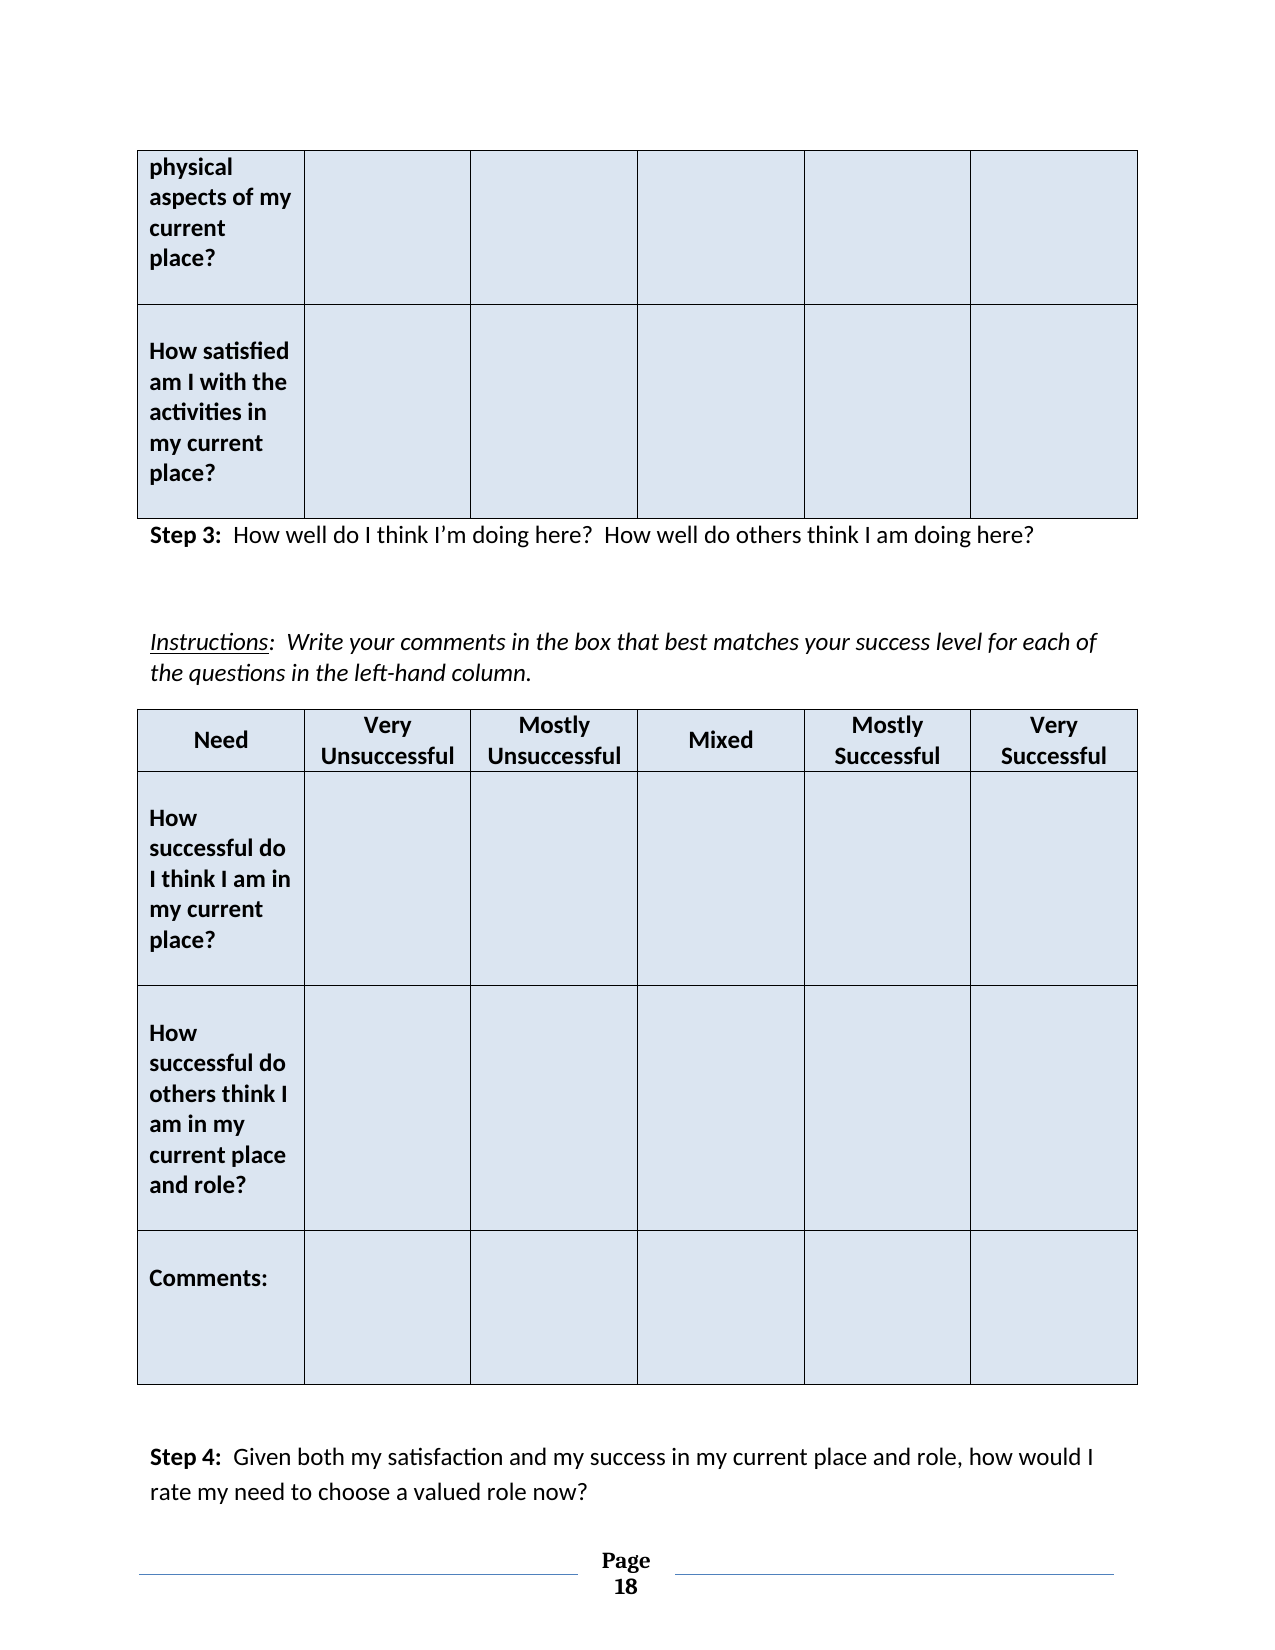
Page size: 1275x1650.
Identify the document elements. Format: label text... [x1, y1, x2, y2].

table_cell [971, 305, 1137, 518]
table_cell [805, 1231, 970, 1384]
table_header Mostly Unsuccessful [471, 710, 637, 771]
table_cell [638, 305, 804, 518]
table_header Very Successful [971, 710, 1137, 771]
table_cell [638, 986, 804, 1230]
table_cell [471, 305, 637, 518]
text Step 3: How well do I think I’m doing here? How well do others think I am doing here? [150, 519, 1125, 550]
table_cell [971, 986, 1137, 1230]
table_cell [805, 772, 970, 985]
table_cell [305, 151, 470, 304]
table_cell [638, 151, 804, 304]
table_cell [805, 151, 970, 304]
table_cell [471, 1231, 637, 1384]
table_cell [805, 305, 970, 518]
table_cell [305, 305, 470, 518]
table_cell [471, 151, 637, 304]
table_cell [471, 986, 637, 1230]
table_header Very Unsuccessful [305, 710, 470, 771]
table_cell [638, 1231, 804, 1384]
table_cell Comments: [138, 1231, 304, 1384]
table_cell [305, 1231, 470, 1384]
table_header Mixed [638, 710, 804, 771]
table_cell [971, 151, 1137, 304]
table_cell How successful do I think I am in my current place? [138, 772, 304, 985]
table_cell [805, 986, 970, 1230]
text Instructions: Write your comments in the box that best matches your success level for each of the questions in the left-hand column. [150, 627, 1125, 688]
table_cell [305, 986, 470, 1230]
table_cell [305, 772, 470, 985]
table_cell [971, 1231, 1137, 1384]
text Step 4: Given both my satisfaction and my success in my current place and role, how would I rate my need to choose a valued role now? [150, 1441, 1125, 1506]
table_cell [138, 151, 304, 304]
table_cell [471, 772, 637, 985]
table_cell [638, 772, 804, 985]
table_cell [971, 772, 1137, 985]
table_header Need [138, 710, 304, 771]
table_header Mostly Successful [805, 710, 970, 771]
table_cell How satisfied am I with the activities in my current place? [138, 305, 304, 518]
table_cell How successful do others think I am in my current place and role? [138, 986, 304, 1230]
